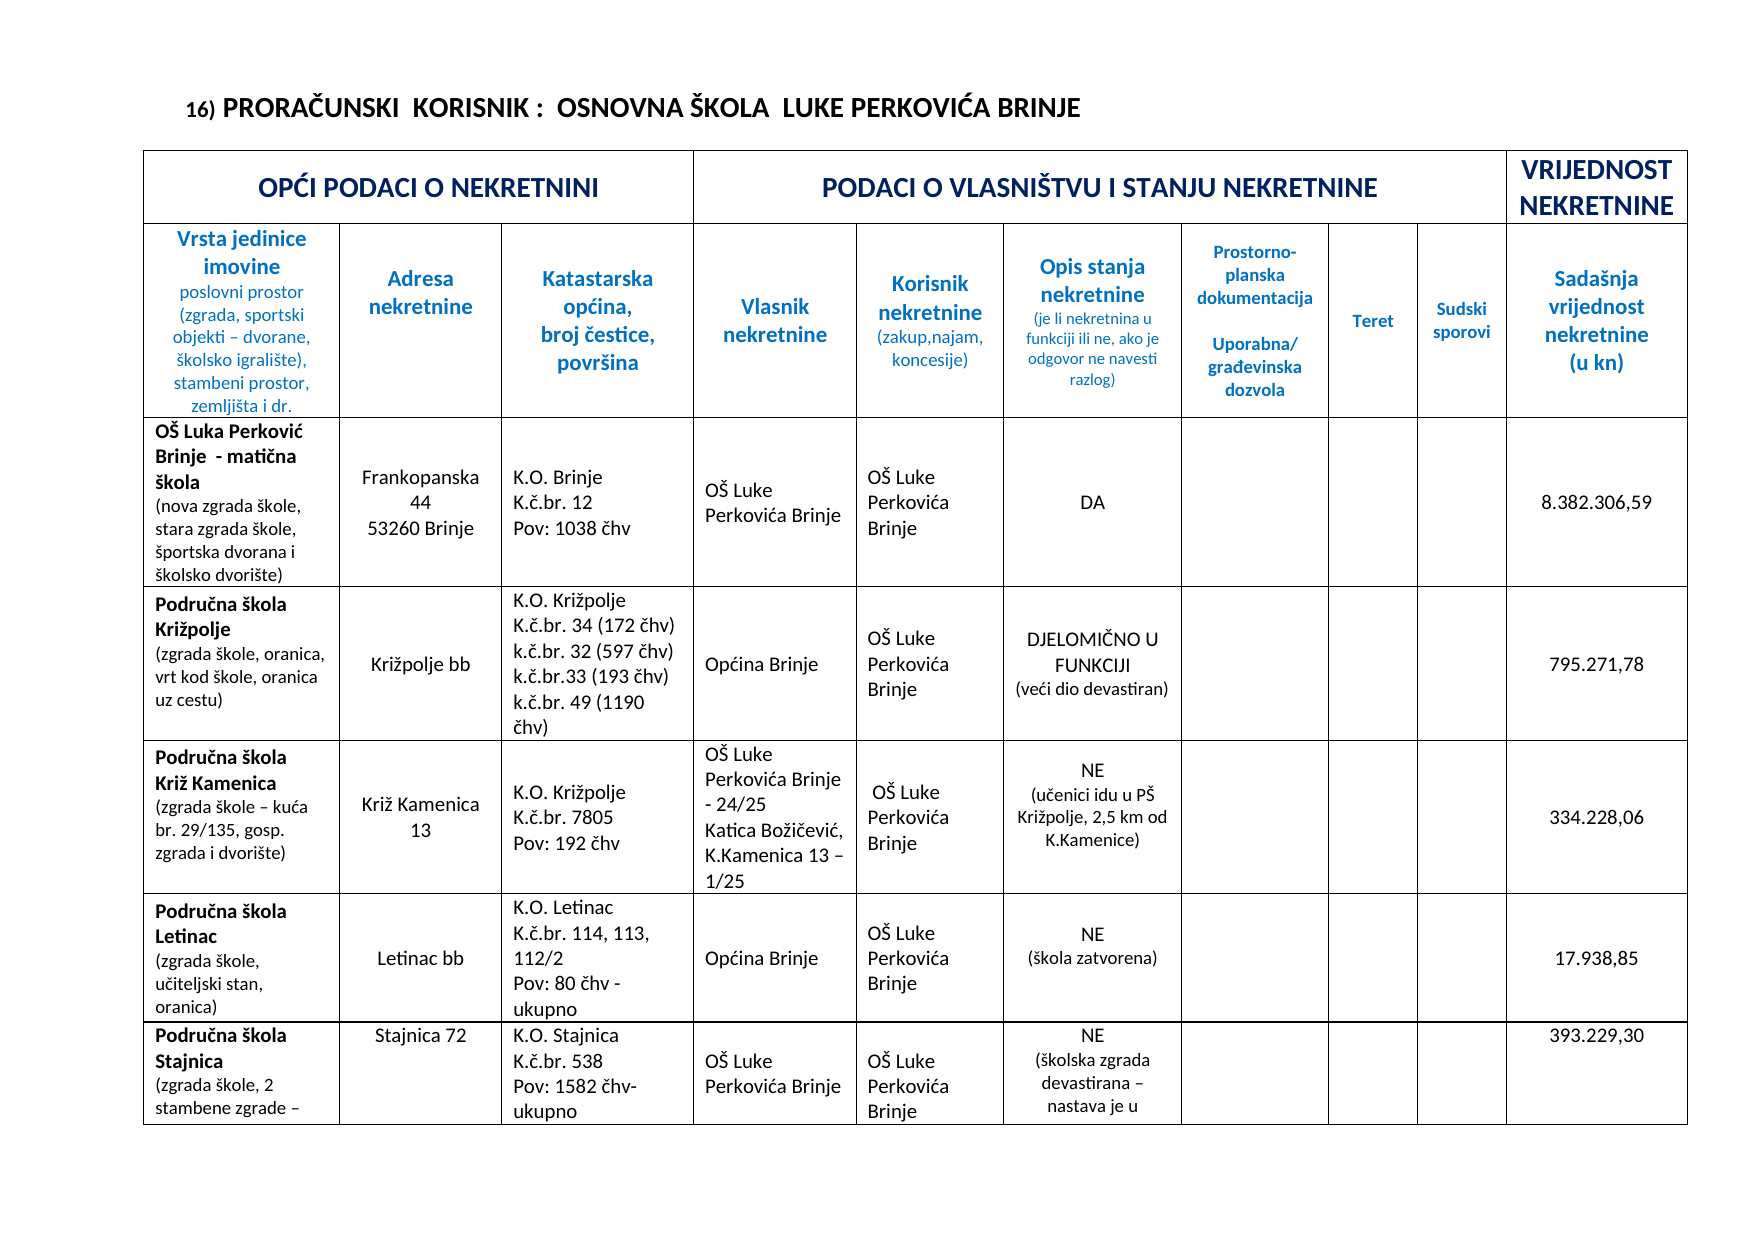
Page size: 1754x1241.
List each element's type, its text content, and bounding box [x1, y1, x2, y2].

table_cell [1418, 418, 1506, 586]
table_cell 17.938,85 [1507, 894, 1687, 1021]
table_cell Stajnica 72 [340, 1023, 501, 1124]
table_cell [1329, 587, 1417, 740]
table_cell DA [1004, 418, 1181, 586]
table_cell Frankopanska 44 53260 Brinje [340, 418, 501, 586]
table_cell Letinac bb [340, 894, 501, 1021]
table_cell 795.271,78 [1507, 587, 1687, 740]
table_cell Adresa nekretnine [340, 224, 501, 417]
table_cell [1004, 1023, 1181, 1124]
table_cell K.O. Brinje K.č.br. 12 Pov: 1038 čhv [502, 418, 693, 586]
table_cell 8.382.306,59 [1507, 418, 1687, 586]
table_cell K.O. Letinac K.č.br. 114, 113, 112/2 Pov: 80 čhv - ukupno [502, 894, 693, 1021]
table_cell [1182, 418, 1328, 586]
table_cell [1418, 894, 1506, 1021]
table_cell 393.229,30 [1507, 1023, 1687, 1124]
table_cell OŠ Luke Perkovića Brinje - 24/25 Katica Božičević, K.Kamenica 13 –1/25 [694, 741, 856, 893]
table_cell K.O. Križpolje K.č.br. 7805 Pov: 192 čhv [502, 741, 693, 893]
table_cell [1418, 1023, 1506, 1124]
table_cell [857, 1023, 1003, 1124]
table_cell K.O. Križpolje K.č.br. 34 (172 čhv) k.č.br. 32 (597 čhv) k.č.br.33 (193 čhv) k.č.br. 49 (1190 čhv) [502, 587, 693, 740]
table_cell Općina Brinje [694, 894, 856, 1021]
table_cell [1182, 741, 1328, 893]
table_cell 334.228,06 [1507, 741, 1687, 893]
table_cell [1182, 587, 1328, 740]
table_cell Sudski sporovi [1418, 224, 1506, 417]
table_cell Sadašnja vrijednost nekretnine (u kn) [1507, 224, 1687, 417]
table_cell [1329, 1023, 1417, 1124]
table_cell Križ Kamenica 13 [340, 741, 501, 893]
table_cell OŠ Luke Perkovića Brinje [694, 418, 856, 586]
table_cell Općina Brinje [694, 587, 856, 740]
table_cell OŠ Luka Perković Brinje - matična škola (nova zgrada škole, stara zgrada škole, športska dvorana i školsko dvorište) [144, 418, 339, 586]
table_cell [1418, 587, 1506, 740]
list PRORAČUNSKI KORISNIK : OSNOVNA ŠKOLA LUKE PERKOVIĆA BRINJE [185, 89, 1683, 124]
table_header VRIJEDNOST NEKRETNINE [1507, 151, 1687, 223]
table_cell Područna škola Križ Kamenica (zgrada škole – kuća br. 29/135, gosp. zgrada i dvorište) [144, 741, 339, 893]
table_header PODACI O VLASNIŠTVU I STANJU NEKRETNINE [694, 151, 1506, 223]
table_cell Opis stanja nekretnine (je li nekretnina u funkciji ili ne, ako je odgovor ne navesti razlog) [1004, 224, 1181, 417]
table_cell Križpolje bb [340, 587, 501, 740]
table_cell OŠ Luke Perkovića Brinje [857, 894, 1003, 1021]
table_cell DJELOMIČNO U FUNKCIJI (veći dio devastiran) [1004, 587, 1181, 740]
table_cell Teret [1329, 224, 1417, 417]
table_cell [502, 1023, 693, 1124]
table_cell Vrsta jedinice imovine poslovni prostor (zgrada, sportski objekti – dvorane, školsko igralište), stambeni prostor, zemljišta i dr. [144, 224, 339, 417]
table_cell OŠ Luke Perkovića Brinje [857, 418, 1003, 586]
table_cell [1182, 1023, 1328, 1124]
table_cell Korisnik nekretnine (zakup,najam, koncesije) [857, 224, 1003, 417]
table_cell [144, 1023, 339, 1124]
table_cell [1329, 894, 1417, 1021]
table_cell [1329, 741, 1417, 893]
table_cell [1418, 741, 1506, 893]
table_cell Vlasnik nekretnine [694, 224, 856, 417]
table_cell Područna škola Križpolje (zgrada škole, oranica, vrt kod škole, oranica uz cestu) [144, 587, 339, 740]
table_cell Katastarska općina, broj čestice, površina [502, 224, 693, 417]
table_header OPĆI PODACI O NEKRETNINI [144, 151, 693, 223]
table_cell OŠ Luke Perkovića Brinje [857, 741, 1003, 893]
table_cell [1182, 894, 1328, 1021]
table_cell [1329, 418, 1417, 586]
table_cell OŠ Luke Perkovića Brinje [857, 587, 1003, 740]
table_cell Područna škola Letinac (zgrada škole, učiteljski stan, oranica) [144, 894, 339, 1021]
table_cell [694, 1023, 856, 1124]
table_cell NE (škola zatvorena) [1004, 894, 1181, 1021]
table_cell Prostorno-planska dokumentacija Uporabna/ građevinska dozvola [1182, 224, 1328, 417]
table_cell NE (učenici idu u PŠ Križpolje, 2,5 km od K.Kamenice) [1004, 741, 1181, 893]
